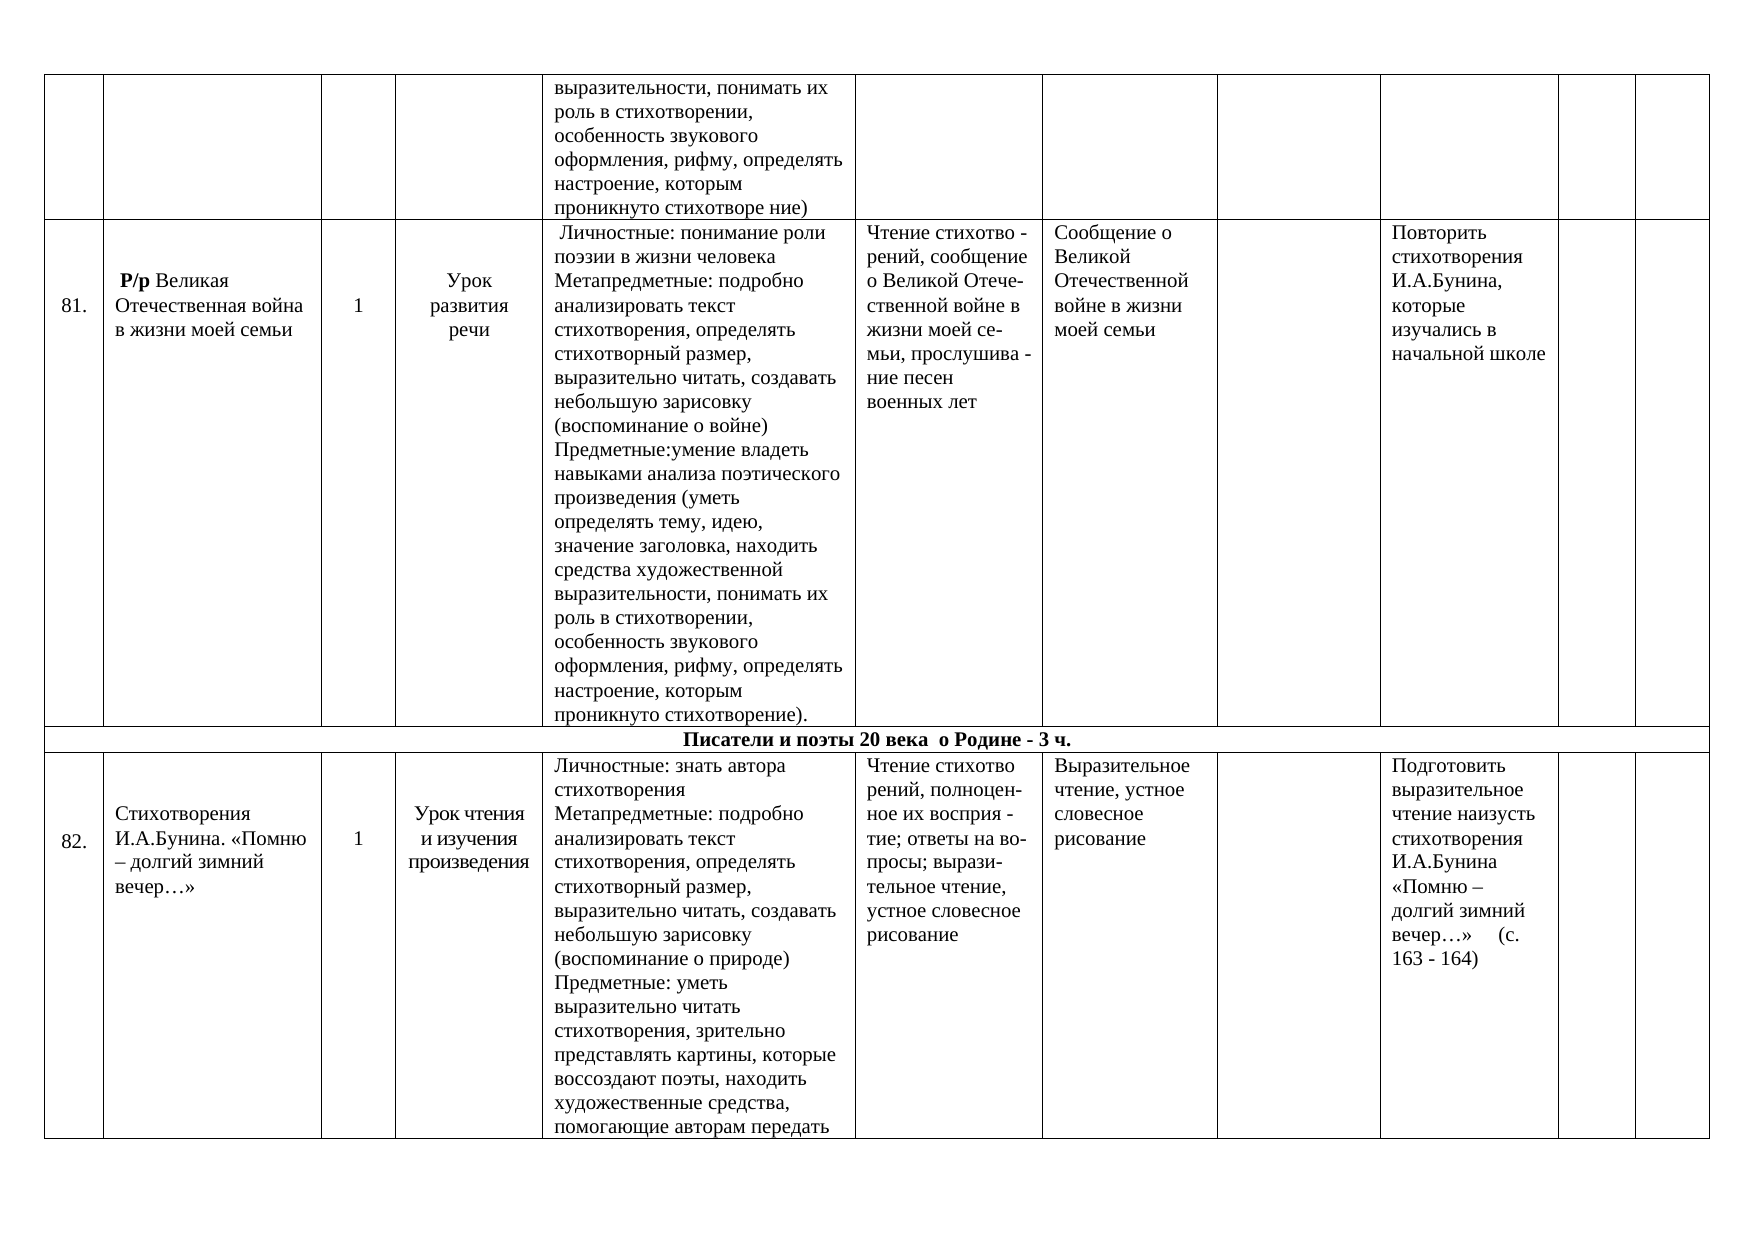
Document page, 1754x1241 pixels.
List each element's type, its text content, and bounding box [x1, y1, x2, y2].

table_cell [1218, 753, 1380, 1138]
table_cell 82. [45, 753, 103, 1138]
table_cell [1559, 220, 1635, 726]
table_cell 1 [322, 220, 395, 726]
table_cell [543, 75, 855, 219]
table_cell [1381, 75, 1558, 219]
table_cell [396, 75, 542, 219]
table_cell 81. [45, 220, 103, 726]
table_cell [856, 753, 1042, 1138]
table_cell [1043, 75, 1217, 219]
table_cell [1559, 75, 1635, 219]
table_cell [1636, 75, 1709, 219]
table_cell Урок развития речи [396, 220, 542, 726]
table_cell [1636, 753, 1709, 1138]
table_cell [104, 75, 321, 219]
table_cell 1 [322, 753, 395, 1138]
table_cell [1218, 75, 1380, 219]
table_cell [856, 75, 1042, 219]
table_cell Личностные: понимание роли поэзии в жизни человека Метапредметные: подробно анализировать текст стихотворения, определять стихотворный размер, выразительно читать, создавать небольшую зарисовку (воспоминание о войне) Предметные:умение владеть навыками анализа поэтического произведения (уметь определять тему, идею, значение заголовка, находить средства художественной выразительности, понимать их роль в стихотворении, особенность звукового оформления, рифму, определять настроение, которым проникнуто стихотворение). [543, 220, 855, 726]
table_cell Р/р h Великая Отечественная война в жизни моей семьи [104, 220, 321, 726]
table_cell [1043, 753, 1217, 1138]
table_cell [1218, 220, 1380, 726]
table_cell Сообщение о Великой Отечественной войне в жизни моей семьи [1043, 220, 1217, 726]
table_cell Чтение стихотво -рений, сообщение о Великой Отече- ственной войне в жизни моей се- мьи, прослушива -ние песен военных лет [856, 220, 1042, 726]
table_cell 80 [45, 75, 103, 219]
table_cell [1636, 220, 1709, 726]
table_cell [1559, 753, 1635, 1138]
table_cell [104, 753, 321, 1138]
table_cell 1 [322, 75, 395, 219]
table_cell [543, 753, 855, 1138]
table_cell Повторить стихотворения И.А.Бунина, которые изучались в начальной школе [1381, 220, 1558, 726]
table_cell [396, 753, 542, 1138]
table_cell Писатели и поэты 20 века о Родине - 3 ч. [45, 727, 1709, 752]
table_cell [1381, 753, 1558, 1138]
